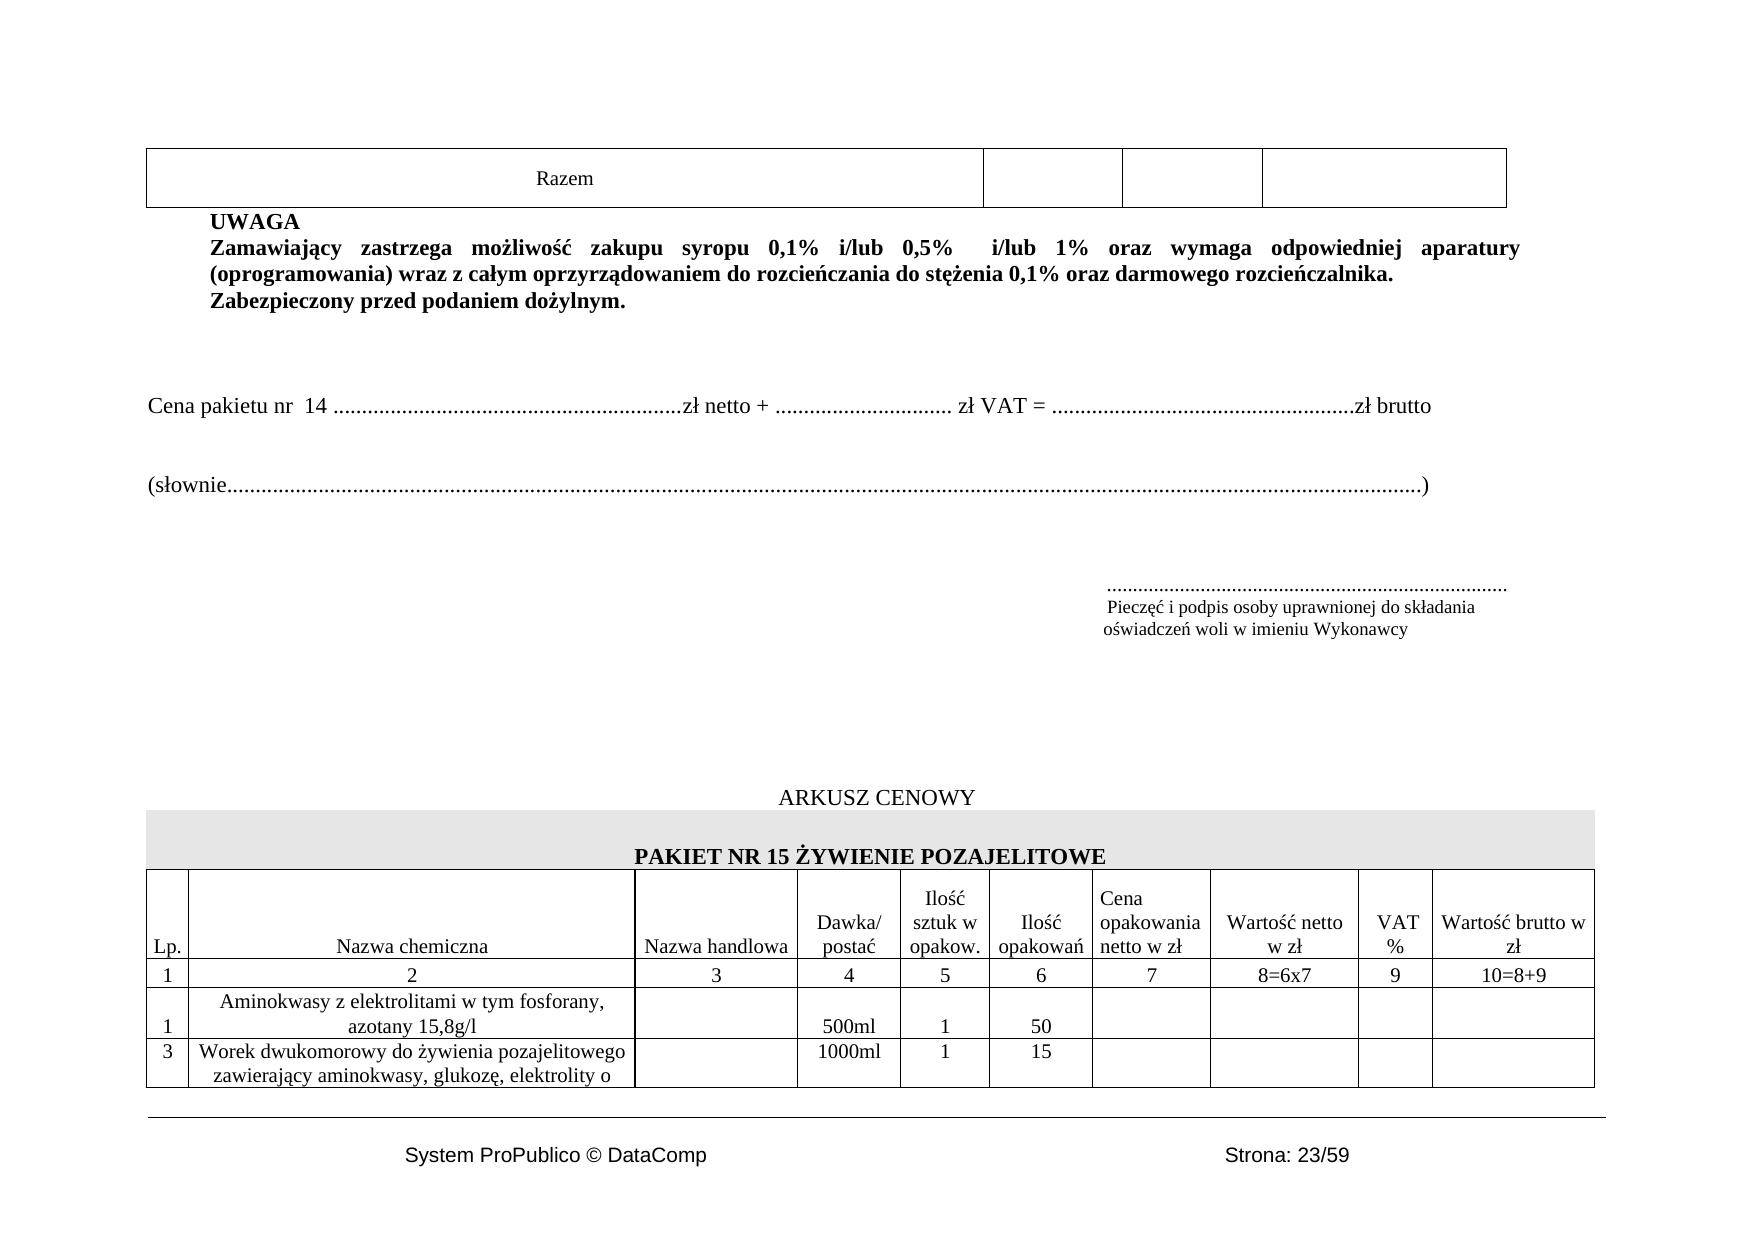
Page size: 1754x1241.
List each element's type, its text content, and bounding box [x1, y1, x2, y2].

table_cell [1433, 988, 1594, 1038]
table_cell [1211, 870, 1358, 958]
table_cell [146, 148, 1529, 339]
text ARKUSZ CENOWY [148, 784, 1606, 810]
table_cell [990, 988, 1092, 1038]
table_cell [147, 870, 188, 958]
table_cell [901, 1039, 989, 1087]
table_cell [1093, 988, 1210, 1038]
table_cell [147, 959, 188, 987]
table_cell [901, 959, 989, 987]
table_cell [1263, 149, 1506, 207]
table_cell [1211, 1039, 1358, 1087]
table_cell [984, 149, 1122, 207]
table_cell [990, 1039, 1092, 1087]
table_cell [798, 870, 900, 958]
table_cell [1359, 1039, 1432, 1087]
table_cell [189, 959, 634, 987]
text Cena pakietu nr 14 .............................................................zł netto + ............................... zł VAT = .....................................................zł brutto [148, 392, 1606, 419]
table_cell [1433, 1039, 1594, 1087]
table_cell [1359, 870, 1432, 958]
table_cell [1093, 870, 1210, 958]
text (słownie.................................................................................................................................................................................................................) [148, 471, 1606, 498]
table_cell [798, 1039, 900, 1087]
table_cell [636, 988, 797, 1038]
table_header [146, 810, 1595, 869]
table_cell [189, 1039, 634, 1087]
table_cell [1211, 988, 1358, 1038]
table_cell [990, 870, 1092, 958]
text Pieczęć i podpis osoby uprawnionej do składania oświadczeń woli w imieniu Wykonawcy [1033, 596, 1606, 639]
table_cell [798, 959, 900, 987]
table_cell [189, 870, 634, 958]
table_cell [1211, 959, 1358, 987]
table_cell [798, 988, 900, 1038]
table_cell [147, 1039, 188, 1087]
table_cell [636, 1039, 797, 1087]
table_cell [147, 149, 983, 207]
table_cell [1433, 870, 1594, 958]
text ............................................................................. [148, 572, 1606, 596]
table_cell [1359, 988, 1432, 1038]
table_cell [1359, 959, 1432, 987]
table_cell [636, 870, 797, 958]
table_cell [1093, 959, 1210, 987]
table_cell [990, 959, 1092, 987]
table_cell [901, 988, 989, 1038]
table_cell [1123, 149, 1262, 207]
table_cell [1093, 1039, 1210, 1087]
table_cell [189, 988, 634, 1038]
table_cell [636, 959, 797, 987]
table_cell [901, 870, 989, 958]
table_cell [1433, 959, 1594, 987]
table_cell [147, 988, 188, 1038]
